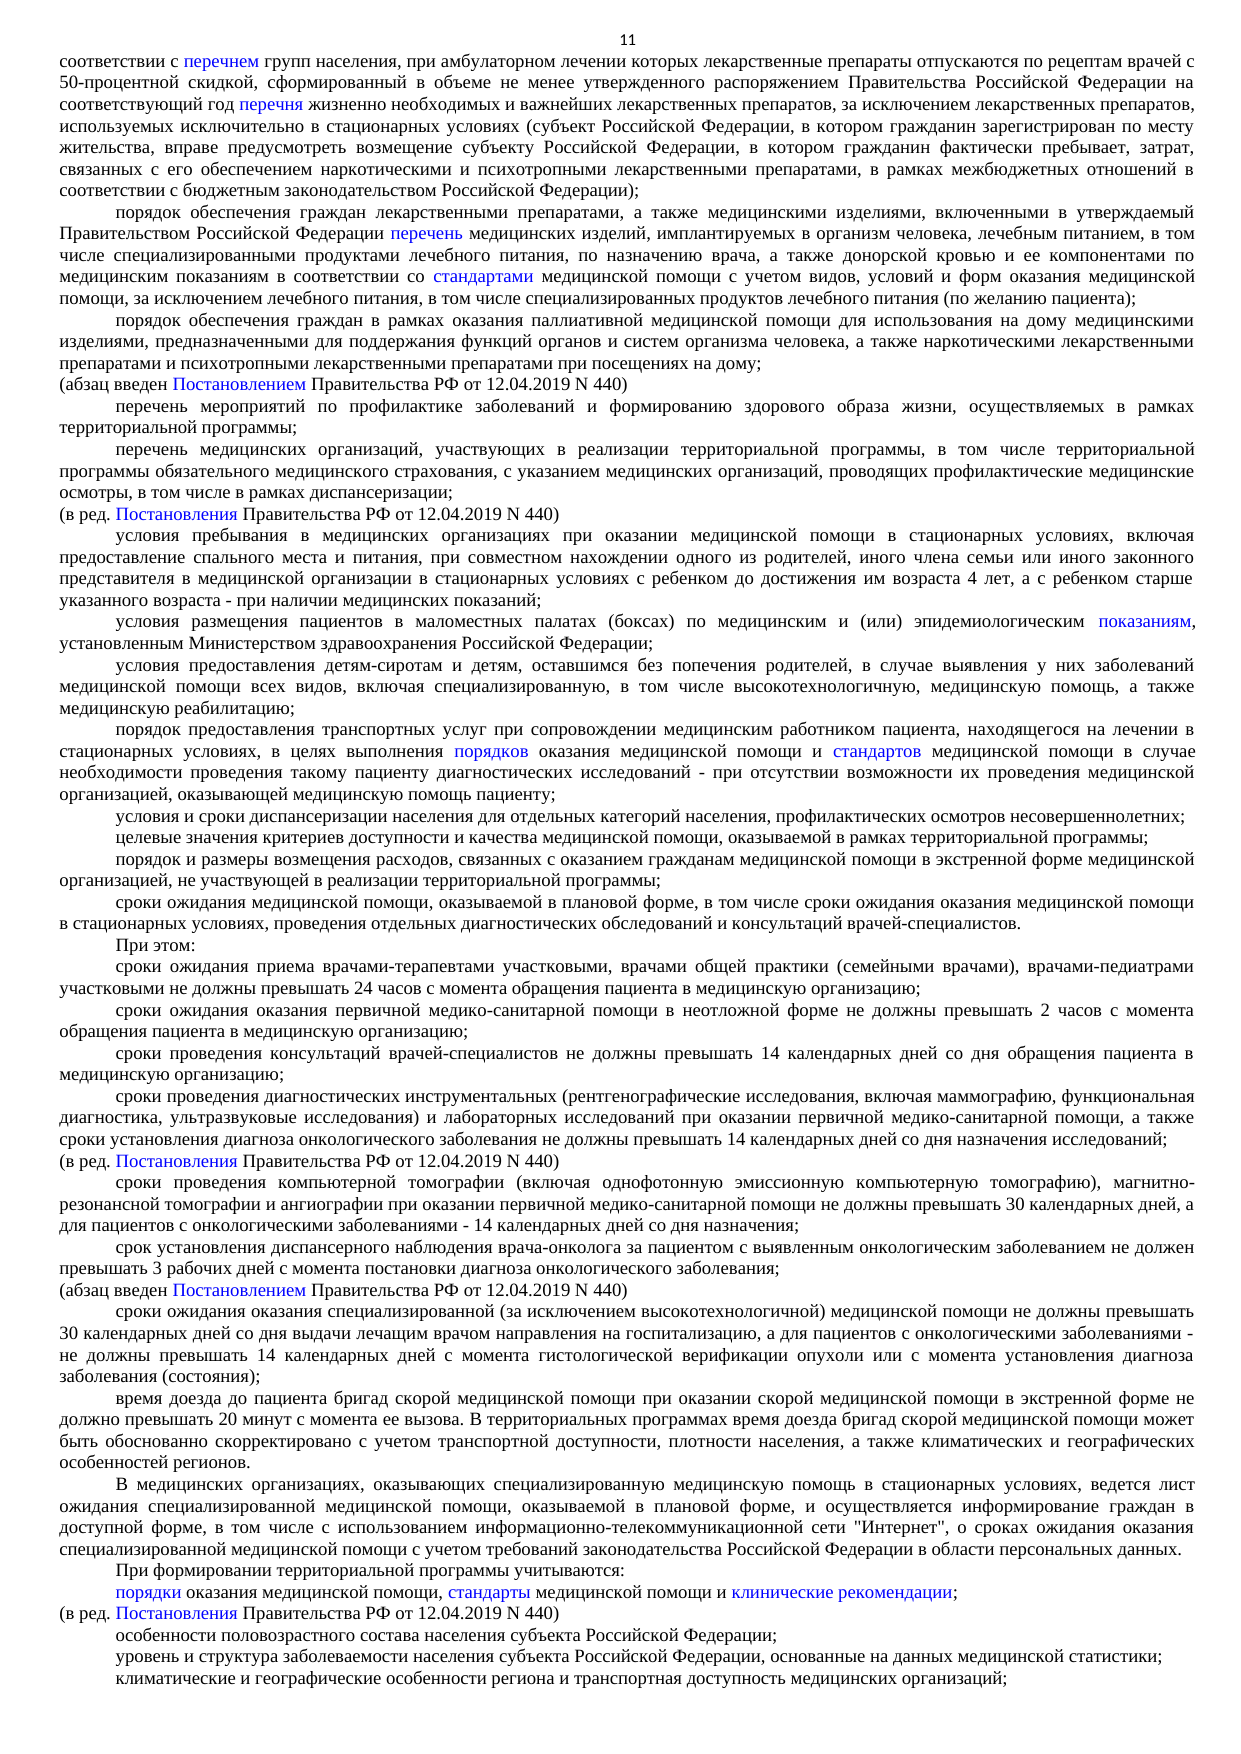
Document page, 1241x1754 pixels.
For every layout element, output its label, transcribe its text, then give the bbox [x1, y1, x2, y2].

text (абзац введен Постановлением Правительства РФ от 12.04.2019 N 440) [59, 1279, 1196, 1300]
text целевые значения критериев доступности и качества медицинской помощи, оказываемой в рамках территориальной программы; [59, 826, 1196, 848]
text (абзац введен Постановлением Правительства РФ от 12.04.2019 N 440) [59, 373, 1196, 395]
text сроки проведения компьютерной томографии (включая однофотонную эмиссионную компьютерную томографию), магнитно-резонансной томографии и ангиографии при оказании первичной медико-санитарной помощи не должны превышать 30 календарных дней, а для пациентов с онкологическими заболеваниями - 14 календарных дней со дня назначения; [59, 1171, 1196, 1236]
text сроки ожидания оказания специализированной (за исключением высокотехнологичной) медицинской помощи не должны превышать 30 календарных дней со дня выдачи лечащим врачом направления на госпитализацию, а для пациентов с онкологическими заболеваниями - не должны превышать 14 календарных дней с момента гистологической верификации опухоли или с момента установления диагноза заболевания (состояния); [59, 1300, 1196, 1387]
text климатические и географические особенности региона и транспортная доступность медицинских организаций; [59, 1667, 1196, 1688]
text порядок обеспечения граждан в рамках оказания паллиативной медицинской помощи для использования на дому медицинскими изделиями, предназначенными для поддержания функций органов и систем организма человека, а также наркотическими лекарственными препаратами и психотропными лекарственными препаратами при посещениях на дому; [59, 308, 1196, 373]
text условия пребывания в медицинских организациях при оказании медицинской помощи в стационарных условиях, включая предоставление спального места и питания, при совместном нахождении одного из родителей, иного члена семьи или иного законного представителя в медицинской организации в стационарных условиях с ребенком до достижения им возраста 4 лет, а с ребенком старше указанного возраста - при наличии медицинских показаний; [59, 524, 1196, 610]
text сроки ожидания медицинской помощи, оказываемой в плановой форме, в том числе сроки ожидания оказания медицинской помощи в стационарных условиях, проведения отдельных диагностических обследований и консультаций врачей-специалистов. [59, 891, 1196, 934]
text В медицинских организациях, оказывающих специализированную медицинскую помощь в стационарных условиях, ведется лист ожидания специализированной медицинской помощи, оказываемой в плановой форме, и осуществляется информирование граждан в доступной форме, в том числе с использованием информационно-телекоммуникационной сети "Интернет", о сроках ожидания оказания специализированной медицинской помощи с учетом требований законодательства Российской Федерации в области персональных данных. [59, 1473, 1196, 1559]
text условия размещения пациентов в маломестных палатах (боксах) по медицинским и (или) эпидемиологическим показаниям, установленным Министерством здравоохранения Российской Федерации; [59, 610, 1196, 653]
text При формировании территориальной программы учитываются: [59, 1559, 1196, 1581]
text порядки оказания медицинской помощи, стандарты медицинской помощи и клинические рекомендации; [59, 1581, 1196, 1602]
text сроки проведения консультаций врачей-специалистов не должны превышать 14 календарных дней со дня обращения пациента в медицинскую организацию; [59, 1042, 1196, 1085]
text перечень мероприятий по профилактике заболеваний и формированию здорового образа жизни, осуществляемых в рамках территориальной программы; [59, 395, 1196, 438]
text порядок обеспечения граждан лекарственными препаратами, а также медицинскими изделиями, включенными в утверждаемый Правительством Российской Федерации перечень медицинских изделий, имплантируемых в организм человека, лечебным питанием, в том числе специализированными продуктами лечебного питания, по назначению врача, а также донорской кровью и ее компонентами по медицинским показаниям в соответствии со стандартами медицинской помощи с учетом видов, условий и форм оказания медицинской помощи, за исключением лечебного питания, в том числе специализированных продуктов лечебного питания (по желанию пациента); [59, 201, 1196, 308]
text (в ред. Постановления Правительства РФ от 12.04.2019 N 440) [59, 503, 1196, 524]
text сроки ожидания приема врачами-терапевтами участковыми, врачами общей практики (семейными врачами), врачами-педиатрами участковыми не должны превышать 24 часов с момента обращения пациента в медицинскую организацию; [59, 955, 1196, 998]
text перечень медицинских организаций, участвующих в реализации территориальной программы, в том числе территориальной программы обязательного медицинского страхования, с указанием медицинских организаций, проводящих профилактические медицинские осмотры, в том числе в рамках диспансеризации; [59, 438, 1196, 503]
text время доезда до пациента бригад скорой медицинской помощи при оказании скорой медицинской помощи в экстренной форме не должно превышать 20 минут с момента ее вызова. В территориальных программах время доезда бригад скорой медицинской помощи может быть обоснованно скорректировано с учетом транспортной доступности, плотности населения, а также климатических и географических особенностей регионов. [59, 1387, 1196, 1473]
text порядок предоставления транспортных услуг при сопровождении медицинским работником пациента, находящегося на лечении в стационарных условиях, в целях выполнения порядков оказания медицинской помощи и стандартов медицинской помощи в случае необходимости проведения такому пациенту диагностических исследований - при отсутствии возможности их проведения медицинской организацией, оказывающей медицинскую помощь пациенту; [59, 718, 1196, 804]
text сроки проведения диагностических инструментальных (рентгенографические исследования, включая маммографию, функциональная диагностика, ультразвуковые исследования) и лабораторных исследований при оказании первичной медико-санитарной помощи, а также сроки установления диагноза онкологического заболевания не должны превышать 14 календарных дней со дня назначения исследований; [59, 1085, 1196, 1149]
text При этом: [59, 934, 1196, 955]
text порядок и размеры возмещения расходов, связанных с оказанием гражданам медицинской помощи в экстренной форме медицинской организацией, не участвующей в реализации территориальной программы; [59, 848, 1196, 891]
text особенности половозрастного состава населения субъекта Российской Федерации; [59, 1624, 1196, 1645]
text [59, 50, 1196, 201]
text срок установления диспансерного наблюдения врача-онколога за пациентом с выявленным онкологическим заболеванием не должен превышать 3 рабочих дней с момента постановки диагноза онкологического заболевания; [59, 1236, 1196, 1279]
text (в ред. Постановления Правительства РФ от 12.04.2019 N 440) [59, 1149, 1196, 1171]
text сроки ожидания оказания первичной медико-санитарной помощи в неотложной форме не должны превышать 2 часов с момента обращения пациента в медицинскую организацию; [59, 998, 1196, 1042]
text уровень и структура заболеваемости населения субъекта Российской Федерации, основанные на данных медицинской статистики; [59, 1645, 1196, 1667]
text (в ред. Постановления Правительства РФ от 12.04.2019 N 440) [59, 1602, 1196, 1624]
text условия предоставления детям-сиротам и детям, оставшимся без попечения родителей, в случае выявления у них заболеваний медицинской помощи всех видов, включая специализированную, в том числе высокотехнологичную, медицинскую помощь, а также медицинскую реабилитацию; [59, 653, 1196, 718]
text условия и сроки диспансеризации населения для отдельных категорий населения, профилактических осмотров несовершеннолетних; [59, 804, 1196, 826]
